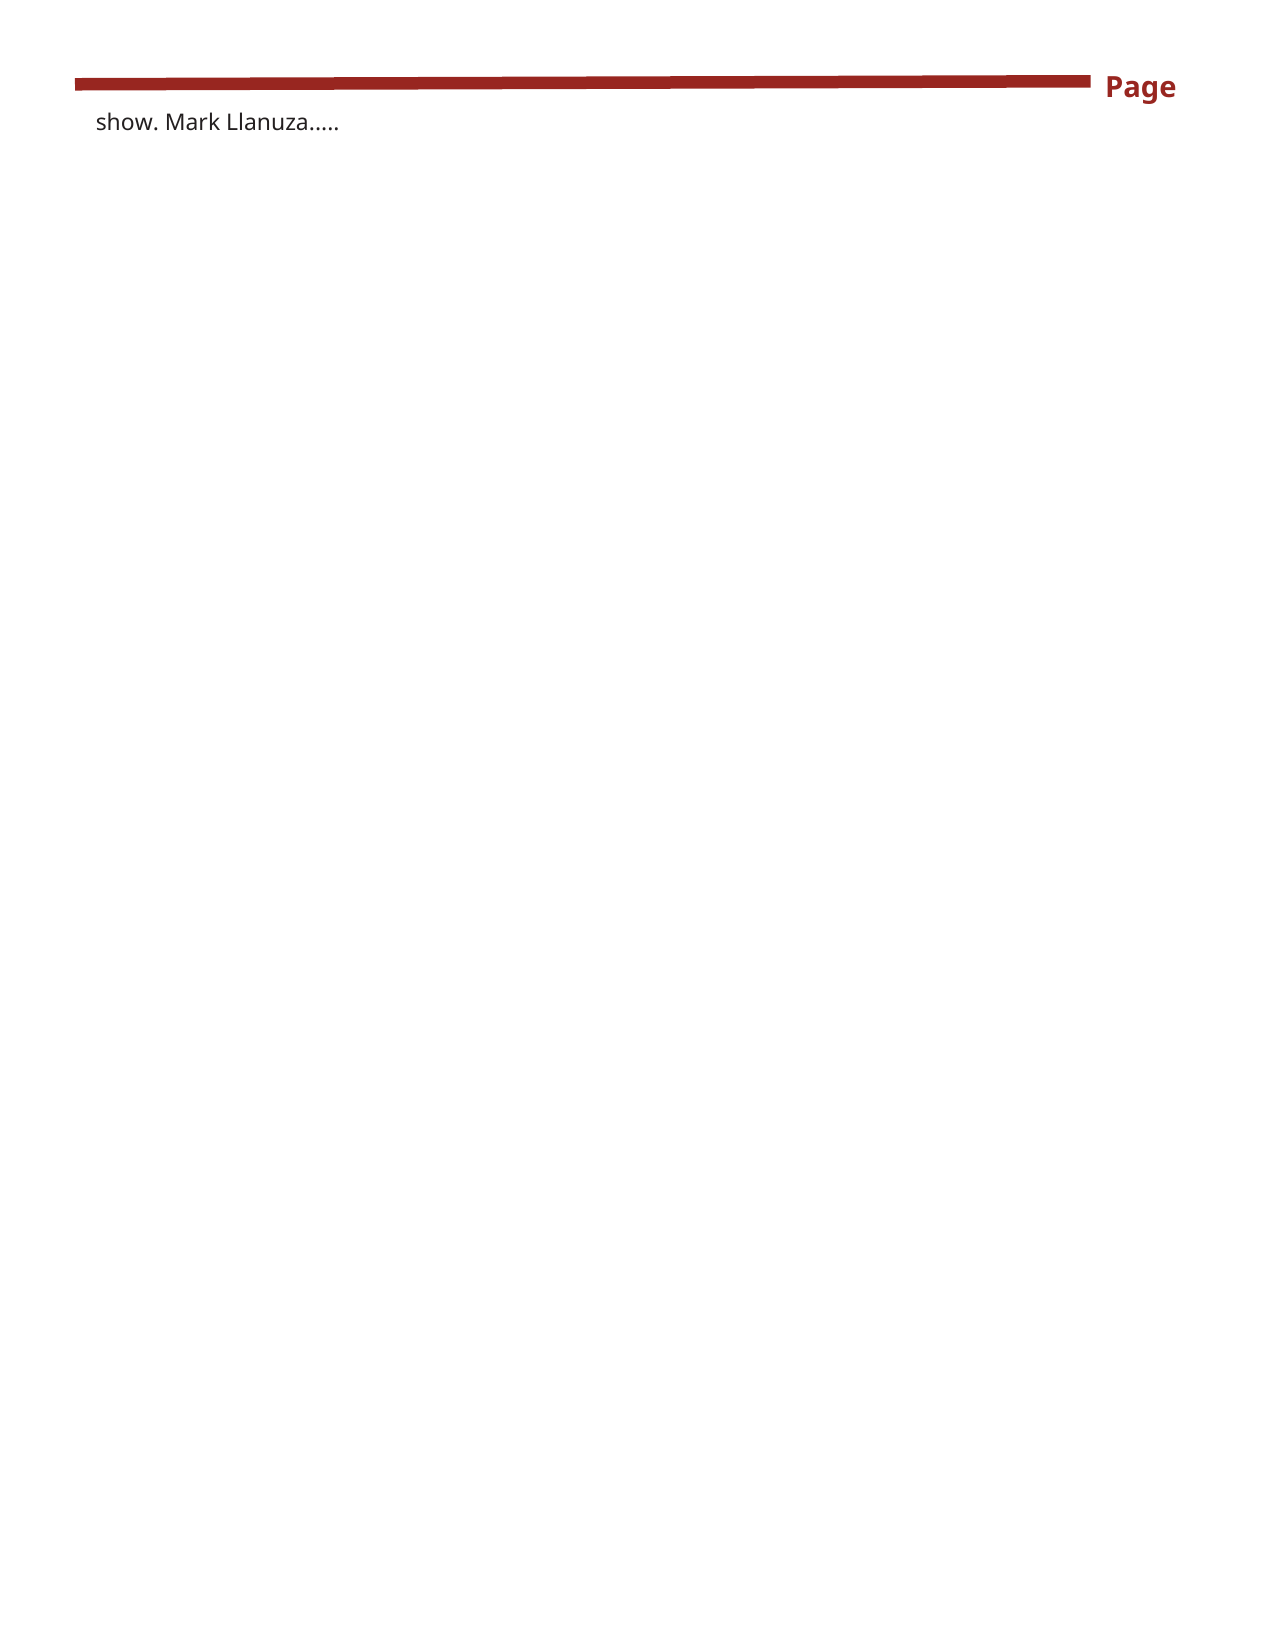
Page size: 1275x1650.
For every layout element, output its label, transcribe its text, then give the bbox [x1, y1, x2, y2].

text Thanks for watching. I hope you enjoyed the snow show. Mark Llanuza..... [76, 106, 612, 137]
